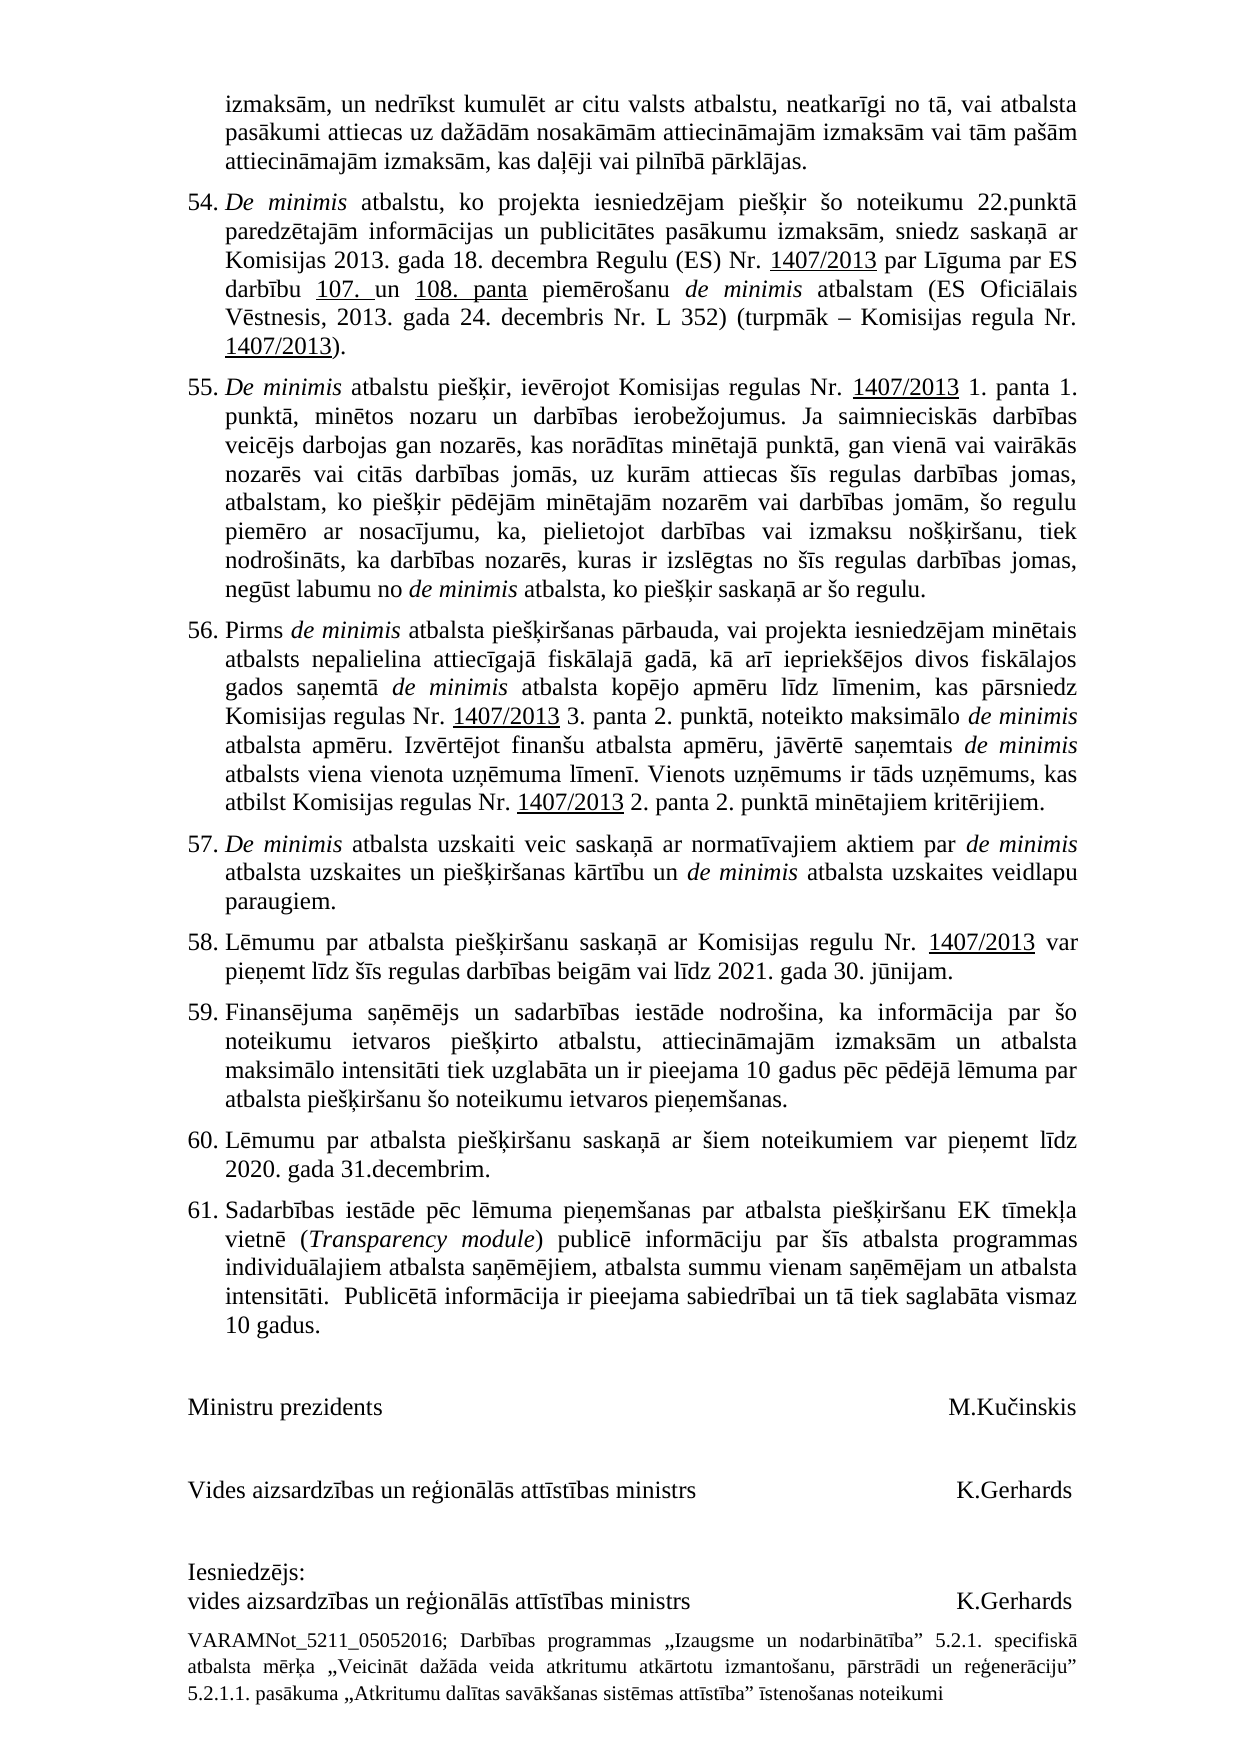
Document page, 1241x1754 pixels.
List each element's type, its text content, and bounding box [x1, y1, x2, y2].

text vides aizsardzības un reģionālās attīstības ministrs K.Gerhards [187, 1586, 1078, 1615]
list De minimis atbalstu, ko projekta iesniedzējam piešķir šo noteikumu 22.punktā paredzētajām informācijas un publicitātes pasākumu izmaksām, sniedz saskaņā ar Komisijas 2013. gada 18. decembra Regulu (ES) Nr. 1407/2013 par Līguma par ES darbību 107. un 108. panta piemērošanu de minimis atbalstam (ES Oficiālais Vēstnesis, 2013. gada 24. decembris Nr. L 352) (turpmāk – Komisijas regula Nr. 1407/2013). [187, 187, 1078, 360]
list Finansējuma saņēmējs un sadarbības iestāde nodrošina, ka informācija par šo noteikumu ietvaros piešķirto atbalstu, attiecināmajām izmaksām un atbalsta maksimālo intensitāti tiek uzglabāta un ir pieejama 10 gadus pēc pēdējā lēmuma par atbalsta piešķiršanu šo noteikumu ietvaros pieņemšanas. [187, 997, 1078, 1112]
text Vides aizsardzības un reģionālās attīstības ministrs K.Gerhards [187, 1475, 1078, 1504]
text Iesniedzējs: [187, 1557, 1078, 1586]
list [187, 89, 1078, 175]
list De minimis atbalsta uzskaiti veic saskaņā ar normatīvajiem aktiem par de minimis atbalsta uzskaites un piešķiršanas kārtību un de minimis atbalsta uzskaites veidlapu paraugiem. [187, 829, 1078, 915]
list Lēmumu par atbalsta piešķiršanu saskaņā ar šiem noteikumiem var pieņemt līdz 2020. gada 31.decembrim. [187, 1125, 1078, 1182]
list De minimis atbalstu piešķir, ievērojot Komisijas regulas Nr. 1407/2013 1. panta 1. punktā, minētos nozaru un darbības ierobežojumus. Ja saimnieciskās darbības veicējs darbojas gan nozarēs, kas norādītas minētajā punktā, gan vienā vai vairākās nozarēs vai citās darbības jomās, uz kurām attiecas šīs regulas darbības jomas, atbalstam, ko piešķir pēdējām minētajām nozarēm vai darbības jomām, šo regulu piemēro ar nosacījumu, ka, pielietojot darbības vai izmaksu nošķiršanu, tiek nodrošināts, ka darbības nozarēs, kuras ir izslēgtas no šīs regulas darbības jomas, negūst labumu no de minimis atbalsta, ko piešķir saskaņā ar šo regulu. [187, 372, 1078, 602]
text Ministru prezidents M.Kučinskis [187, 1392, 1078, 1421]
list Sadarbības iestāde pēc lēmuma pieņemšanas par atbalsta piešķiršanu EK tīmekļa vietnē (Transparency module) publicē informāciju par šīs atbalsta programmas individuālajiem atbalsta saņēmējiem, atbalsta summu vienam saņēmējam un atbalsta intensitāti. Publicētā informācija ir pieejama sabiedrībai un tā tiek saglabāta vismaz 10 gadus. [187, 1195, 1078, 1339]
list Pirms de minimis atbalsta piešķiršanas pārbauda, vai projekta iesniedzējam minētais atbalsts nepalielina attiecīgajā fiskālajā gadā, kā arī iepriekšējos divos fiskālajos gados saņemtā de minimis atbalsta kopējo apmēru līdz līmenim, kas pārsniedz Komisijas regulas Nr. 1407/2013 3. panta 2. punktā, noteikto maksimālo de minimis atbalsta apmēru. Izvērtējot finanšu atbalsta apmēru, jāvērtē saņemtais de minimis atbalsts viena vienota uzņēmuma līmenī. Vienots uzņēmums ir tāds uzņēmums, kas atbilst Komisijas regulas Nr. 1407/2013 2. panta 2. punktā minētajiem kritērijiem. [187, 615, 1078, 816]
list Lēmumu par atbalsta piešķiršanu saskaņā ar Komisijas regulu Nr. 1407/2013 var pieņemt līdz šīs regulas darbības beigām vai līdz 2021. gada 30. jūnijam. [187, 927, 1078, 985]
